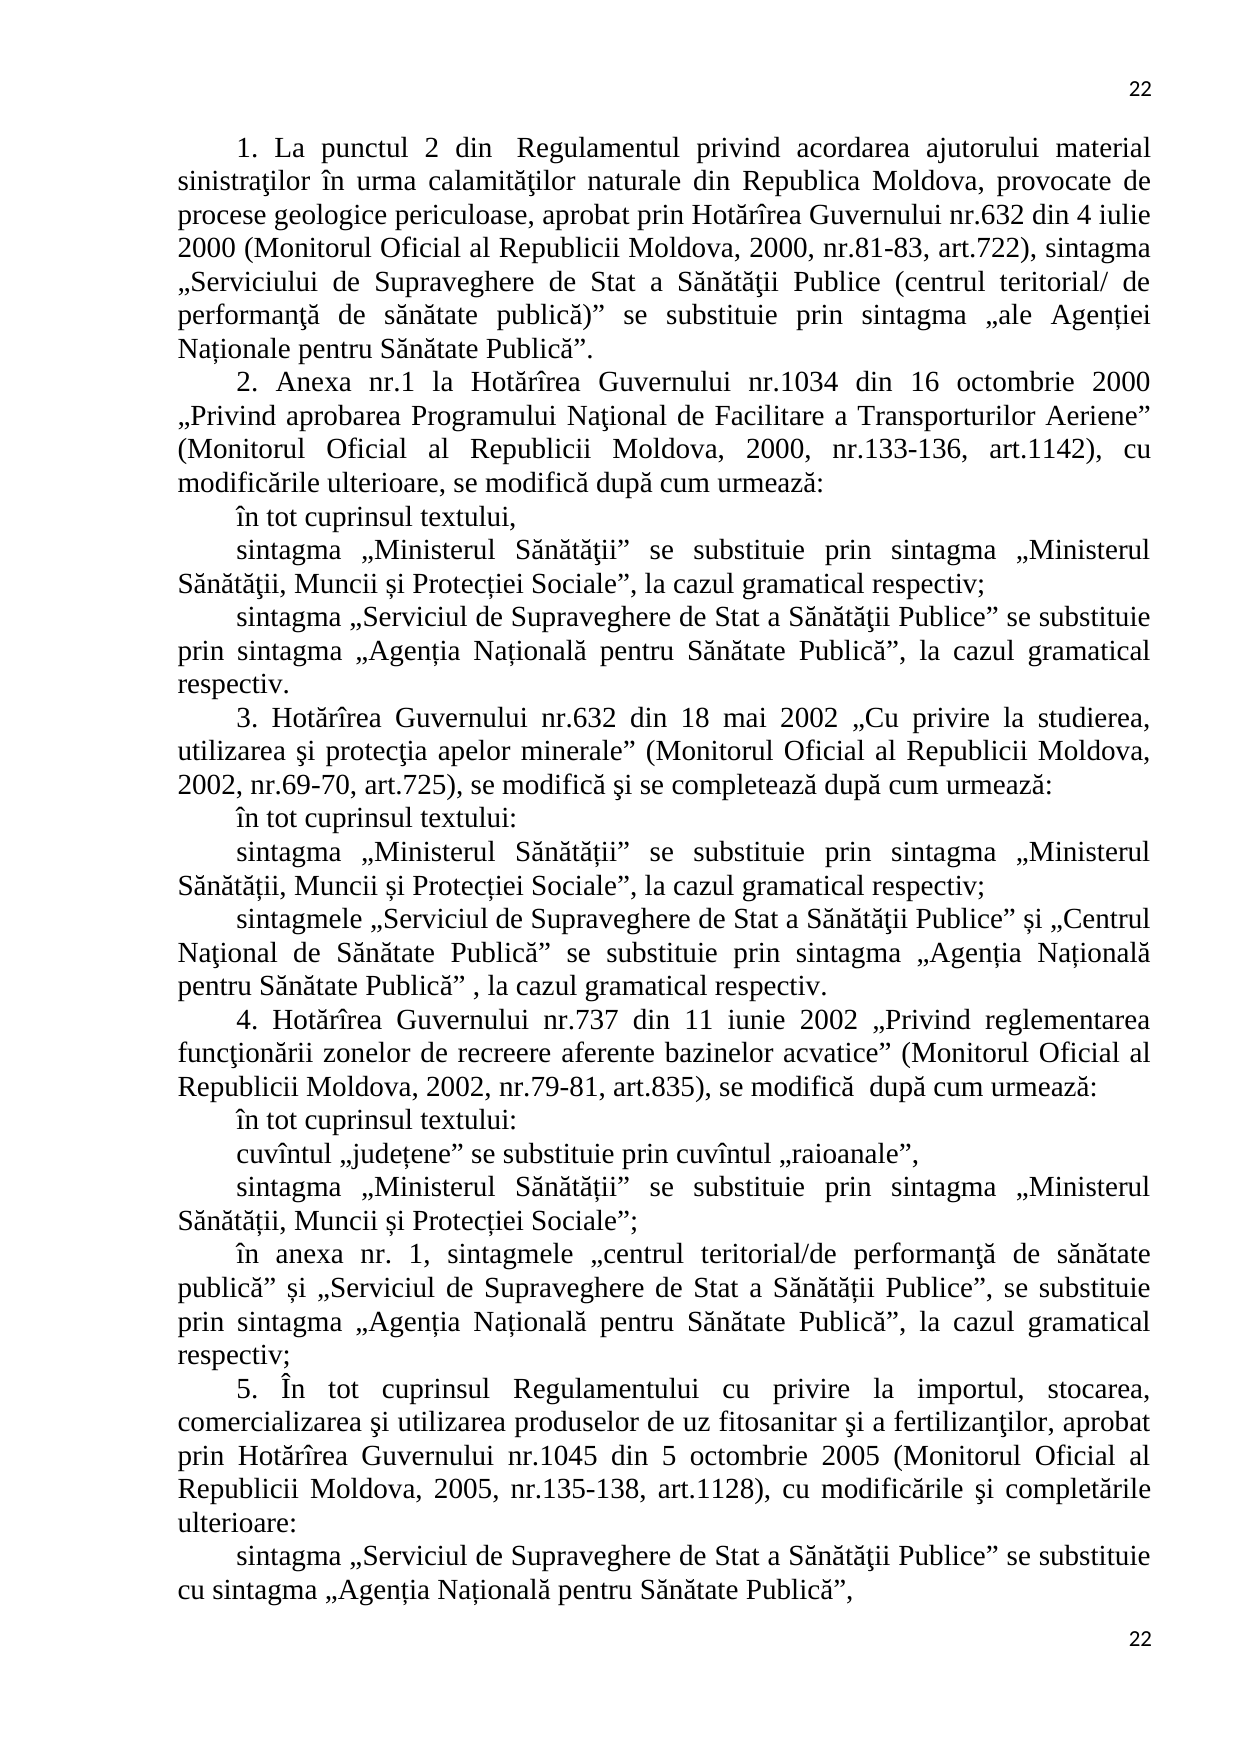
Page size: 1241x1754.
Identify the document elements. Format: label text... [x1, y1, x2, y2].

text în tot cuprinsul textului: [177, 801, 1152, 834]
text 3. Hotărîrea Guvernului nr.632 din 18 mai 2002 „Cu privire la studierea, utilizarea şi protecţia apelor minerale” (Monitorul Oficial al Republicii Moldova, 2002, nr.69-70, art.725), se modifică şi se completează după cum urmează: [177, 700, 1152, 801]
text în anexa nr. 1, sintagmele „centrul teritorial/de performanţă de sănătate publică” și „Serviciul de Supraveghere de Stat a Sănătății Publice”, se substituie prin sintagma „Agenția Națională pentru Sănătate Publică”, la cazul gramatical respectiv; [177, 1237, 1152, 1371]
text în tot cuprinsul textului: [177, 1102, 1152, 1136]
text 1. La punctul 2 din Regulamentul privind acordarea ajutorului material sinistraţilor în urma calamităţilor naturale din Republica Moldova, provocate de procese geologice periculoase, aprobat prin Hotărîrea Guvernului nr.632 din 4 iulie 2000 (Monitorul Oficial al Republicii Moldova, 2000, nr.81-83, art.722), sintagma „Serviciului de Supraveghere de Stat a Sănătăţii Publice (centrul teritorial/ de performanţă de sănătate publică)” se substituie prin sintagma „ale Agenției Naționale pentru Sănătate Publică”. [177, 130, 1152, 364]
text cuvîntul „județene” se substituie prin cuvîntul „raioanale”, [177, 1136, 1152, 1169]
text sintagma „Ministerul Sănătății” se substituie prin sintagma „Ministerul Sănătății, Muncii și Protecției Sociale”, la cazul gramatical respectiv; [177, 834, 1152, 901]
text 5. În tot cuprinsul Regulamentului cu privire la importul, stocarea, comercializarea şi utilizarea produselor de uz fitosanitar şi a fertilizanţilor, aprobat prin Hotărîrea Guvernului nr.1045 din 5 octombrie 2005 (Monitorul Oficial al Republicii Moldova, 2005, nr.135-138, art.1128), cu modificările şi completările ulterioare: [177, 1371, 1152, 1538]
text sintagmele „Serviciul de Supraveghere de Stat a Sănătăţii Publice” și „Centrul Naţional de Sănătate Publică” se substituie prin sintagma „Agenția Națională pentru Sănătate Publică” , la cazul gramatical respectiv. [177, 901, 1152, 1002]
text sintagma „Ministerul Sănătăţii” se substituie prin sintagma „Ministerul Sănătăţii, Muncii și Protecției Sociale”, la cazul gramatical respectiv; [177, 532, 1152, 599]
text în tot cuprinsul textului, [177, 499, 1152, 532]
text 2. Anexa nr.1 la Hotărîrea Guvernului nr.1034 din 16 octombrie 2000 „Privind aprobarea Programului Naţional de Facilitare a Transporturilor Aeriene” (Monitorul Oficial al Republicii Moldova, 2000, nr.133-136, art.1142), cu modificările ulterioare, se modifică după cum urmează: [177, 364, 1152, 499]
text 4. Hotărîrea Guvernului nr.737 din 11 iunie 2002 „Privind reglementarea funcţionării zonelor de recreere aferente bazinelor acvatice” (Monitorul Oficial al Republicii Moldova, 2002, nr.79-81, art.835), se modifică după cum urmează: [177, 1002, 1152, 1102]
text sintagma „Serviciul de Supraveghere de Stat a Sănătăţii Publice” se substituie cu sintagma „Agenția Națională pentru Sănătate Publică”, [177, 1538, 1152, 1606]
text sintagma „Serviciul de Supraveghere de Stat a Sănătăţii Publice” se substituie prin sintagma „Agenția Națională pentru Sănătate Publică”, la cazul gramatical respectiv. [177, 599, 1152, 700]
text sintagma „Ministerul Sănătății” se substituie prin sintagma „Ministerul Sănătății, Muncii și Protecției Sociale”; [177, 1169, 1152, 1237]
